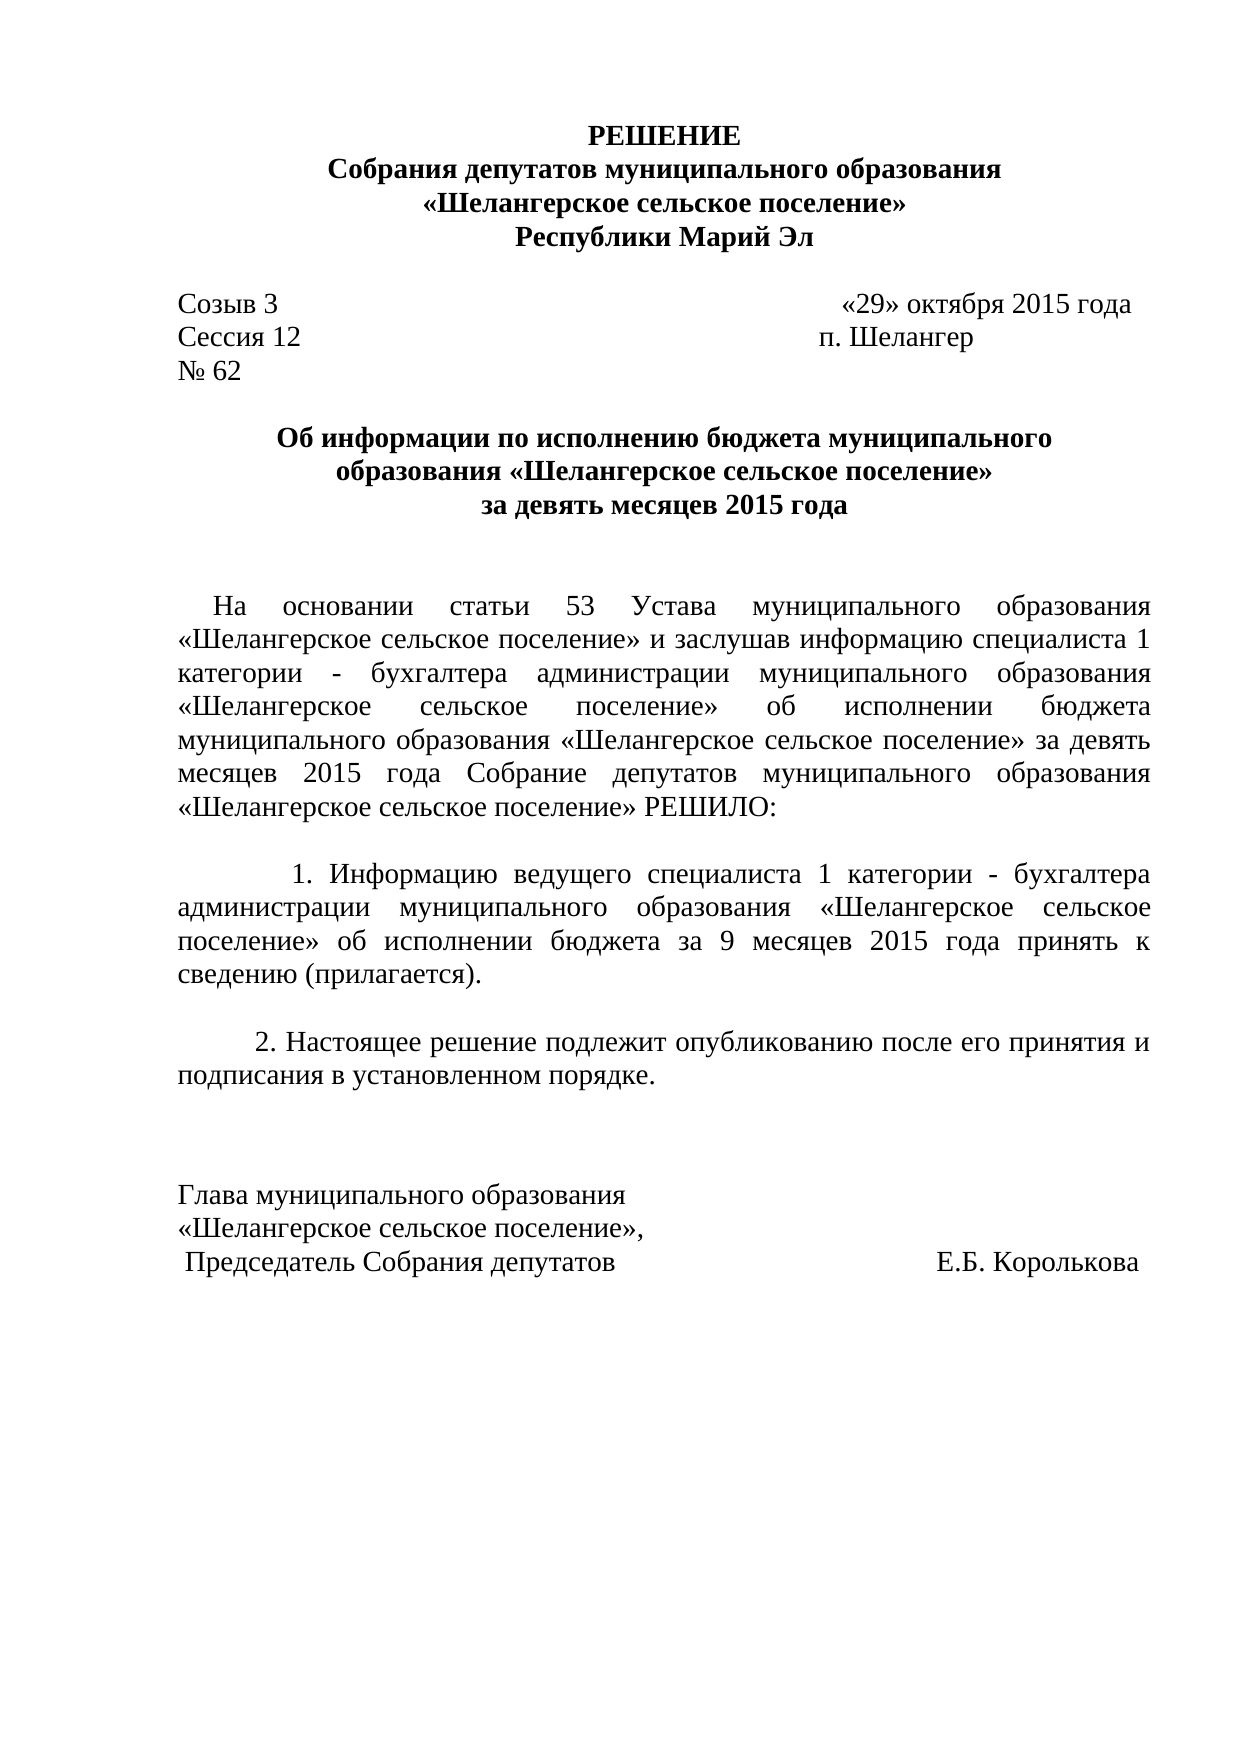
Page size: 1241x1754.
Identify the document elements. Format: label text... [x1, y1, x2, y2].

text Глава муниципального образования [177, 1177, 1152, 1211]
text за девять месяцев 2015 года [177, 487, 1152, 521]
text Созыв 3 «29» октября 2015 года [177, 286, 1152, 319]
text РЕШЕНИЕ [177, 118, 1152, 152]
text 1. Информацию ведущего специалиста 1 категории - бухгалтера администрации муниципального образования «Шелангерское сельское поселение» об исполнении бюджета за 9 месяцев 2015 года принять к сведению (прилагается). [177, 856, 1152, 990]
text «Шелангерское сельское поселение» [177, 185, 1152, 219]
text Об информации по исполнению бюджета муниципального [177, 420, 1152, 453]
text Сессия 12 п. Шелангер [177, 319, 1152, 353]
text Республики Марий Эл [177, 219, 1152, 252]
text Собрания депутатов муниципального образования [177, 152, 1152, 185]
text На основании статьи 53 Устава муниципального образования «Шелангерское сельское поселение» и заслушав информацию специалиста 1 категории - бухгалтера администрации муниципального образования «Шелангерское сельское поселение» об исполнении бюджета муниципального образования «Шелангерское сельское поселение» за девять месяцев 2015 года Собрание депутатов муниципального образования «Шелангерское сельское поселение» РЕШИЛО: [177, 588, 1152, 822]
text Председатель Собрания депутатов Е.Б. Королькова [177, 1244, 1152, 1278]
text 2. Настоящее решение подлежит опубликованию после его принятия и подписания в установленном порядке. [177, 1024, 1152, 1091]
text № 62 [177, 353, 1152, 386]
text «Шелангерское сельское поселение», [177, 1211, 1152, 1244]
text образования «Шелангерское сельское поселение» [177, 453, 1152, 487]
